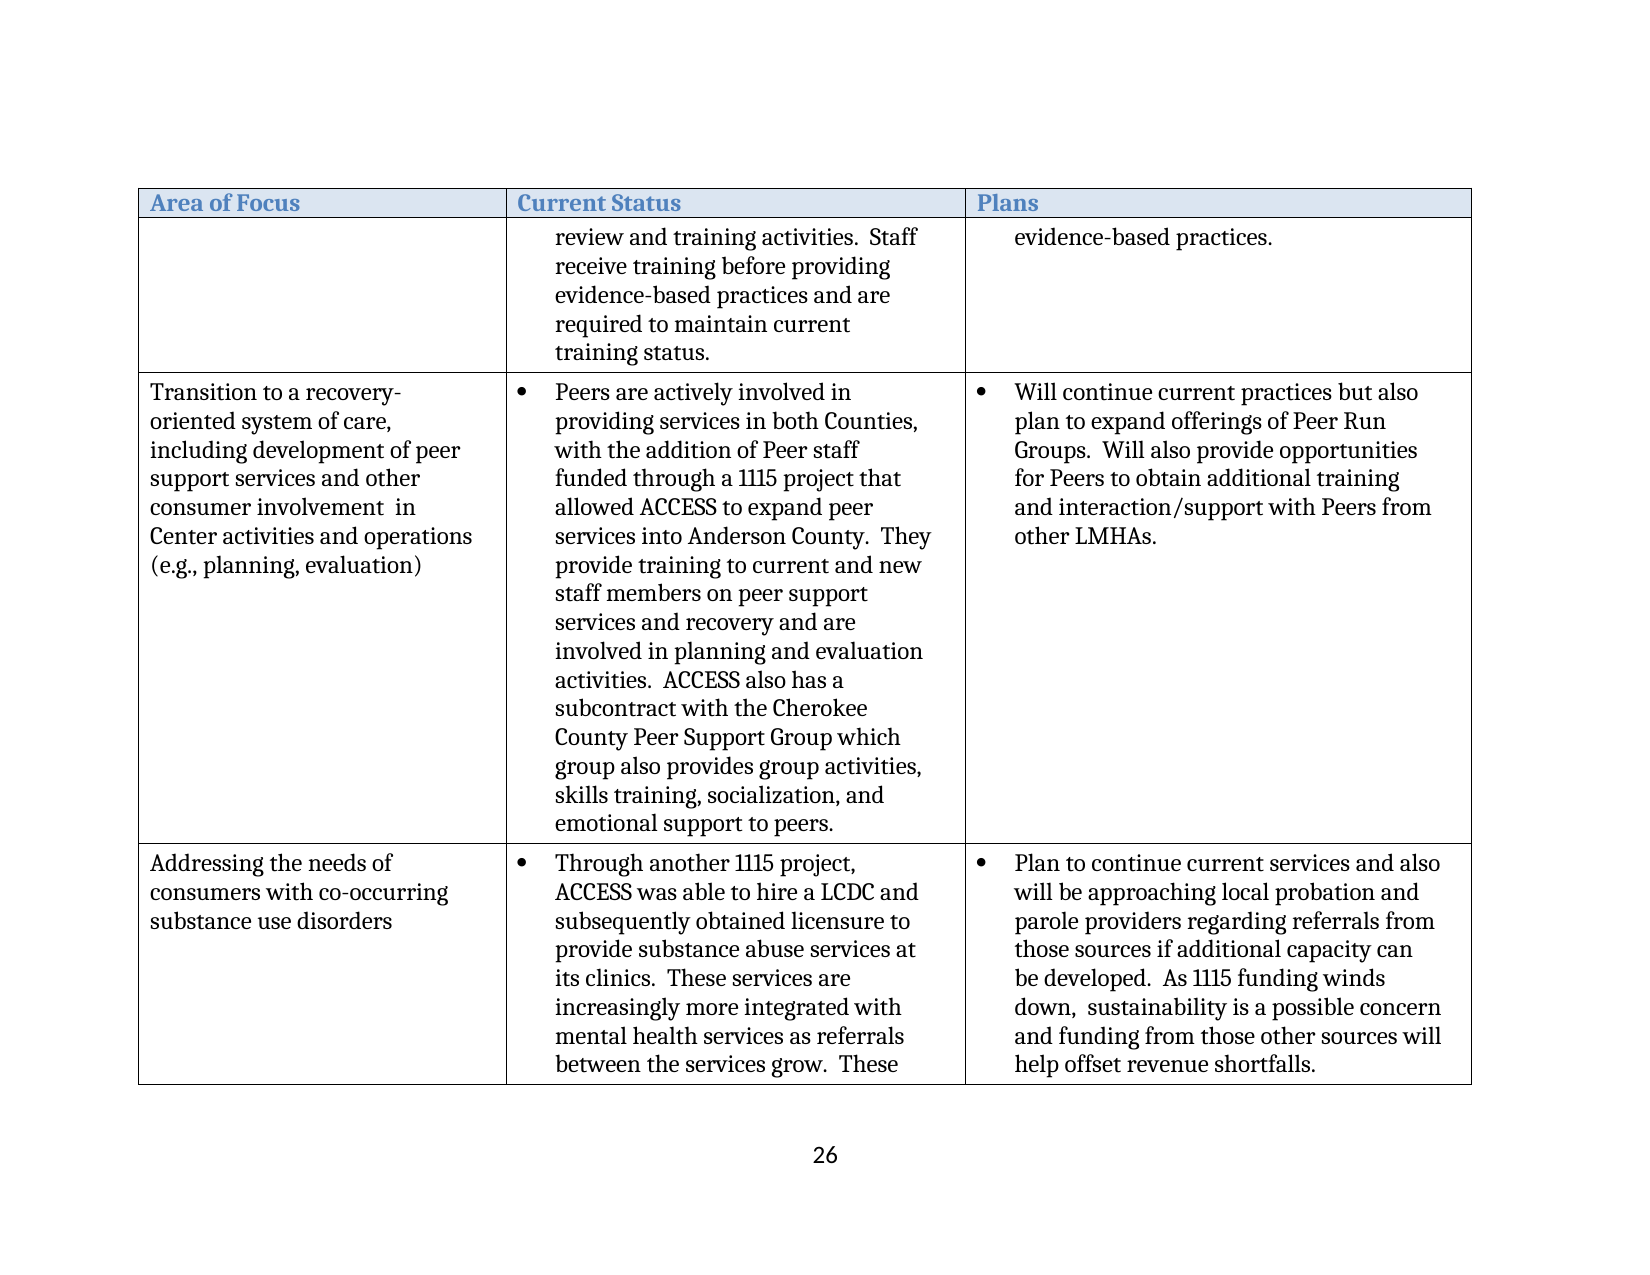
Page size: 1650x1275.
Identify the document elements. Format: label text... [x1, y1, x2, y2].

table_header Area of Focus [139, 189, 506, 217]
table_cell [966, 218, 1471, 372]
table_cell Will continue current practices but also plan to expand offerings of Peer Run Groups. Will also provide opportunities for Peers to obtain additional training and interaction/support with Peers from other LMHAs. [966, 373, 1471, 843]
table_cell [966, 844, 1471, 1084]
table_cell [507, 844, 965, 1084]
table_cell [139, 844, 506, 1084]
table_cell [507, 218, 965, 372]
table_cell Peers are actively involved in providing services in both Counties, with the addition of Peer staff funded through a 1115 project that allowed ACCESS to expand peer services into Anderson County. They provide training to current and new staff members on peer support services and recovery and are involved in planning and evaluation activities. ACCESS also has a subcontract with the Cherokee County Peer Support Group which group also provides group activities, skills training, socialization, and emotional support to peers. [507, 373, 965, 843]
table_header Current Status [507, 189, 965, 217]
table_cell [139, 218, 506, 372]
table_cell Transition to a recovery-oriented system of care, including development of peer support services and other consumer involvement in Center activities and operations (e.g., planning, evaluation) [139, 373, 506, 843]
table_header Plans [966, 189, 1471, 217]
